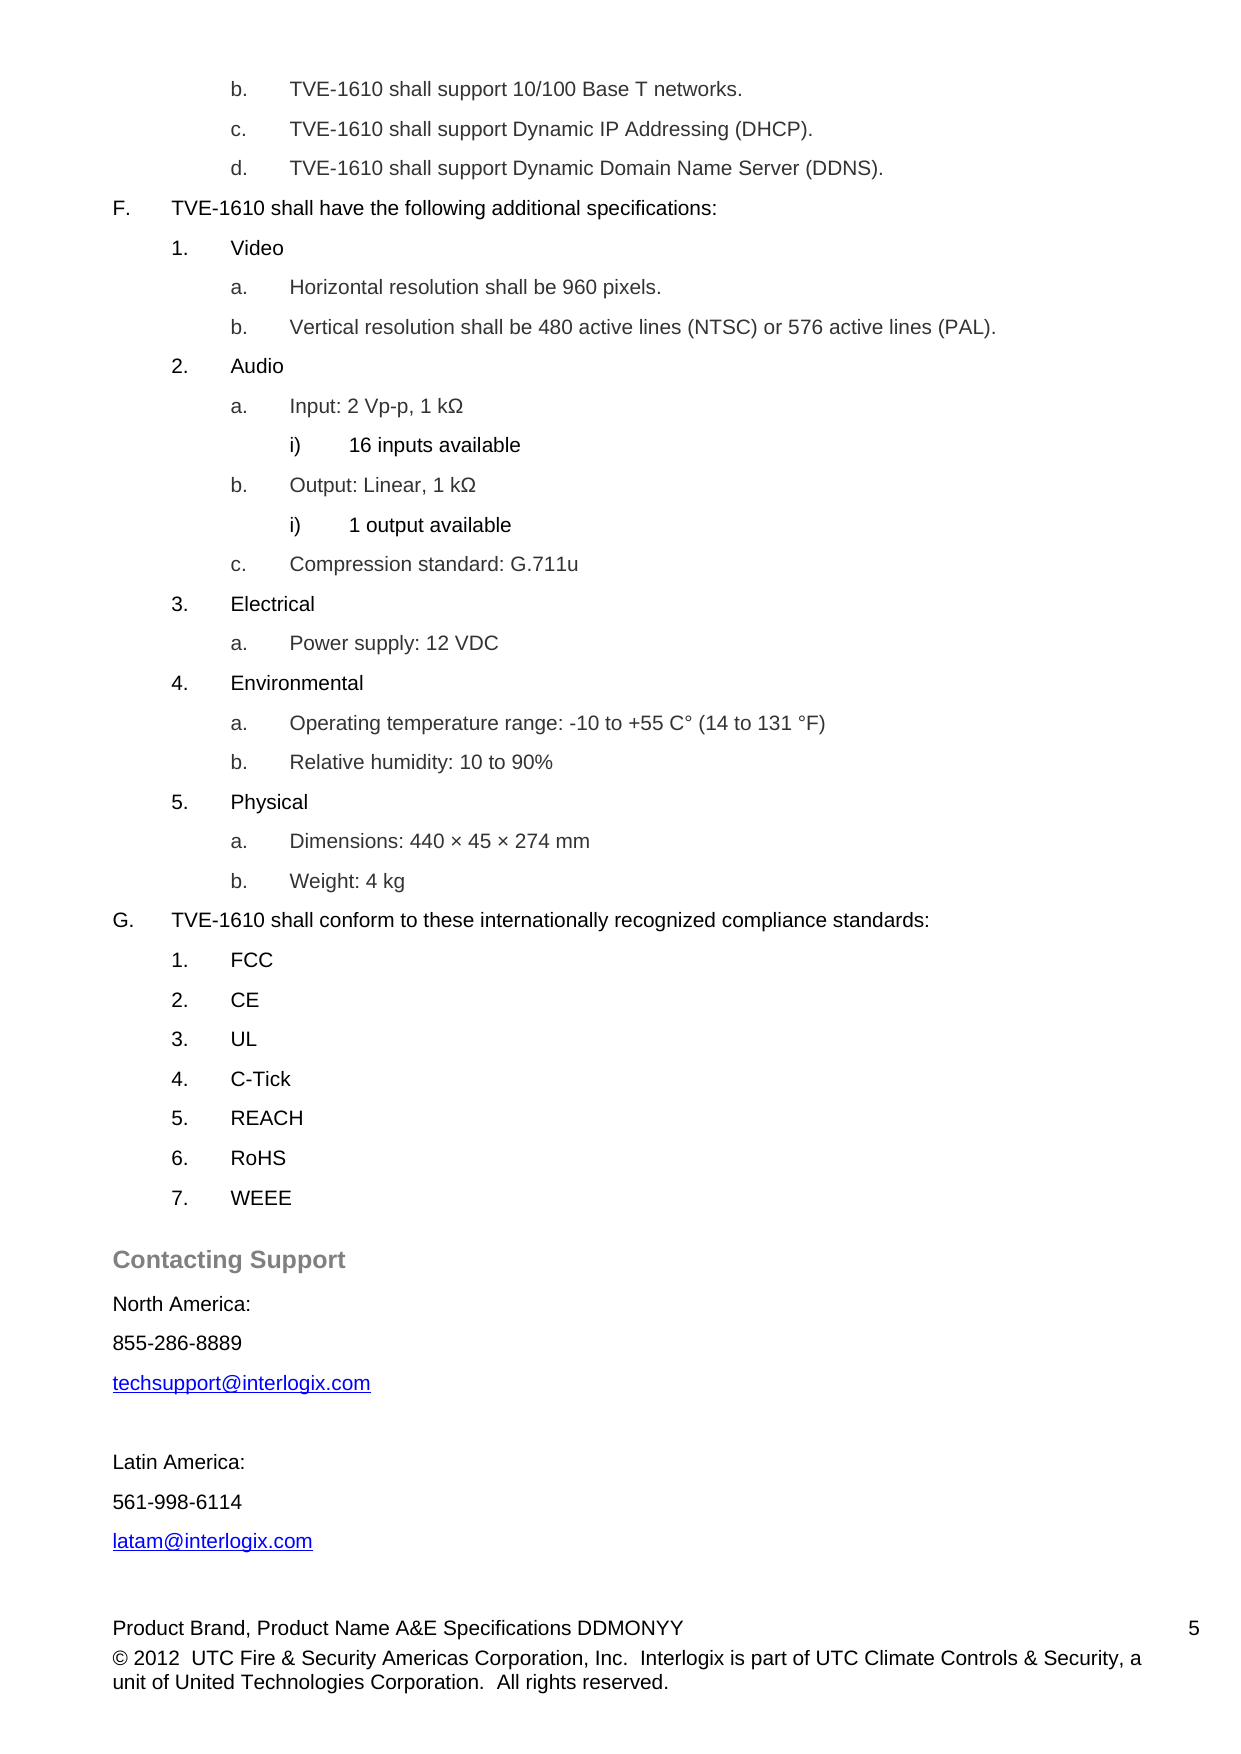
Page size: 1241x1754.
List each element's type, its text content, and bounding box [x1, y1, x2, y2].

subtitle Electrical [171, 589, 1165, 617]
subtitle Compression standard: G.711u [230, 550, 1165, 577]
text latam@interlogix.com [112, 1527, 1165, 1554]
text 561-998-6114 [112, 1487, 1165, 1514]
subtitle TVE-1610 shall support Dynamic Domain Name Server (DDNS). [230, 154, 1165, 181]
subtitle Operating temperature range: -10 to +55 C° (14 to 131 °F) [230, 708, 1165, 735]
text 855-286-8889 [112, 1329, 1165, 1356]
subtitle Input: 2 Vp-p, 1 kΩ [230, 392, 1165, 419]
subtitle TVE-1610 shall have the following additional specifications: [112, 194, 1165, 221]
text North America: [112, 1289, 1165, 1317]
subtitle REACH [171, 1104, 1165, 1131]
subtitle Video [171, 233, 1165, 260]
subtitle TVE-1610 shall conform to these internationally recognized compliance standards: [112, 906, 1165, 933]
subtitle C-Tick [171, 1064, 1165, 1092]
subtitle Vertical resolution shall be 480 active lines (NTSC) or 576 active lines (PAL). [230, 312, 1165, 339]
subtitle RoHS [171, 1144, 1165, 1171]
text Contacting Support [112, 1235, 1165, 1277]
subtitle 1 output available [289, 510, 1165, 537]
subtitle TVE-1610 shall support 10/100 Base T networks. [230, 75, 1165, 102]
subtitle Environmental [171, 669, 1165, 696]
subtitle TVE-1610 shall support Dynamic IP Addressing (DHCP). [230, 114, 1165, 142]
text Latin America: [112, 1448, 1165, 1475]
text techsupport@interlogix.com [112, 1369, 1165, 1396]
subtitle WEEE [171, 1183, 1165, 1210]
subtitle CE [171, 985, 1165, 1012]
subtitle Horizontal resolution shall be 960 pixels. [230, 273, 1165, 300]
subtitle Relative humidity: 10 to 90% [230, 748, 1165, 775]
subtitle Output: Linear, 1 kΩ [230, 471, 1165, 498]
subtitle Weight: 4 kg [230, 867, 1165, 894]
subtitle UL [171, 1025, 1165, 1052]
subtitle Power supply: 12 VDC [230, 629, 1165, 656]
subtitle Dimensions: 440 × 45 × 274 mm [230, 827, 1165, 854]
subtitle Physical [171, 787, 1165, 814]
subtitle Audio [171, 352, 1165, 379]
subtitle 16 inputs available [289, 431, 1165, 458]
subtitle FCC [171, 946, 1165, 973]
